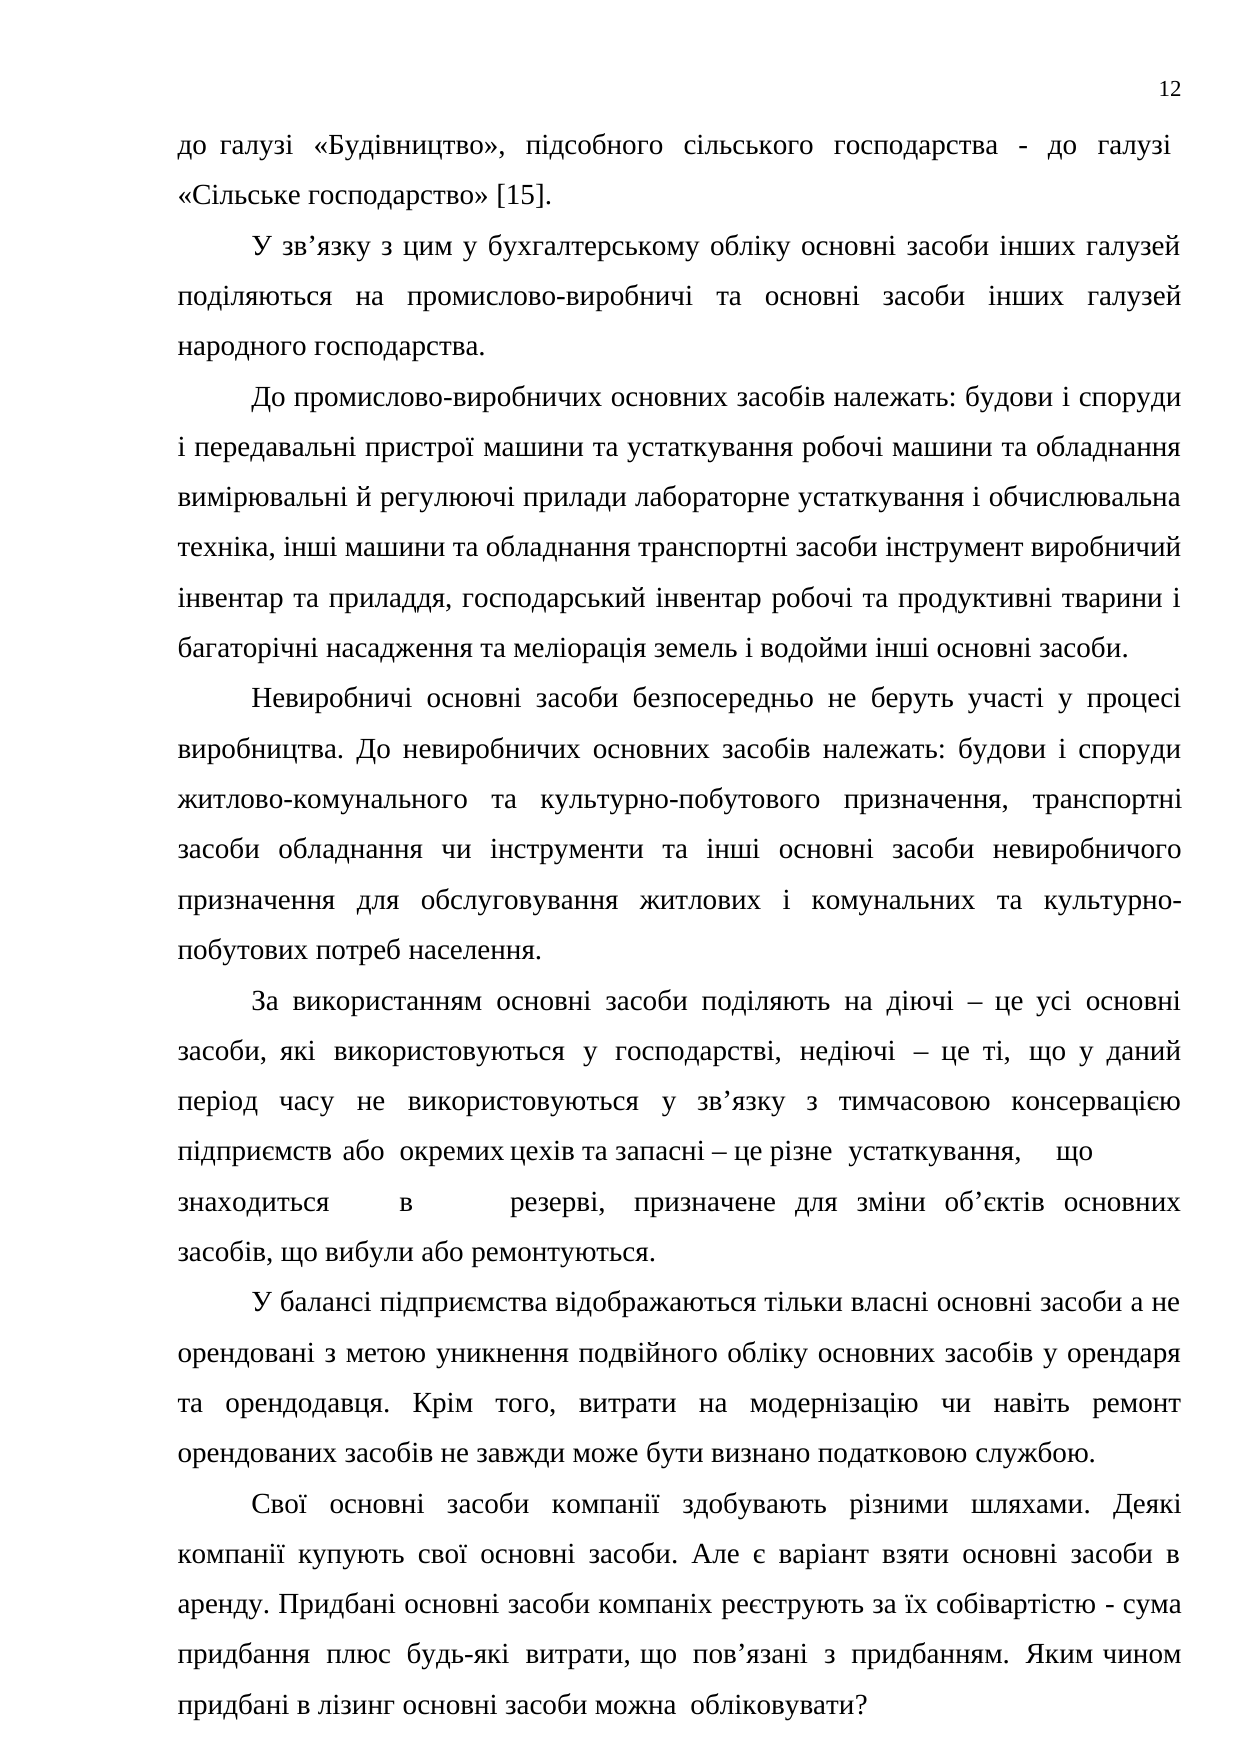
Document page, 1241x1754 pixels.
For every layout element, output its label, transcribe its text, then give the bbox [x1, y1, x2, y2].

text до галузі «Будівництво», підсобного сільського господарства - до галузі [177, 127, 1221, 161]
text Невиробничі основні засоби безпосередньо не беруть участі у процесі виробництва. До невиробничих основних засобів належать: будови і споруди житлово-комунального та культурно-побутового призначення, транспортні засоби обладнання чи інструменти та інші основні засоби невиробничого призначення для обслуговування житлових і комунальних та культурно- побутових потреб населення. [177, 681, 1182, 966]
text У зв’язку з цим у бухгалтерському обліку основні засоби інших галузей поділяються на промислово-виробничі та основні засоби інших галузей народного господарства. [177, 228, 1181, 362]
text У балансі підприємства відображаються тільки власні основні засоби а не орендовані з метою уникнення подвійного обліку основних засобів у орендаря та орендодавця. Крім того, витрати на модернізацію чи навіть ремонт орендованих засобів не завжди може бути визнано податковою службою. [177, 1284, 1181, 1469]
text За використанням основні засоби поділяють на діючі – це усі основні засоби, які використовуються у господарстві, недіючі – це ті, що у даний період часу не використовуються у зв’язку з тимчасовою консервацією підприємств або окремих цехів та запасні – це різне устаткування, що знаходиться в резерві, призначене для зміни об’єктів основних засобів, що вибули або ремонтуються. [177, 983, 1181, 1268]
text Свої основні засоби компанії здобувають різними шляхами. Деякі компанії купують свої основні засоби. Але є варіант взяти основні засоби в аренду. Придбані основні засоби компаніх реєструють за їх собівартістю - сума придбання плюс будь-які витрати, що пов’язані з придбанням. Яким чином придбані в лізинг основні засоби можна обліковувати? [177, 1486, 1182, 1721]
text До промислово-виробничих основних засобів належать: будови і споруди і передавальні пристрої машини та устаткування робочі машини та обладнання вимірювальні й регулюючі прилади лабораторне устаткування і обчислювальна техніка, інші машини та обладнання транспортні засоби інструмент виробничий інвентар та приладдя, господарський інвентар робочі та продуктивні тварини і багаторічні насадження та меліорація земель і водойми інші основні засоби. [177, 379, 1182, 664]
text «Сільське господарство» [15]. [177, 177, 1221, 211]
